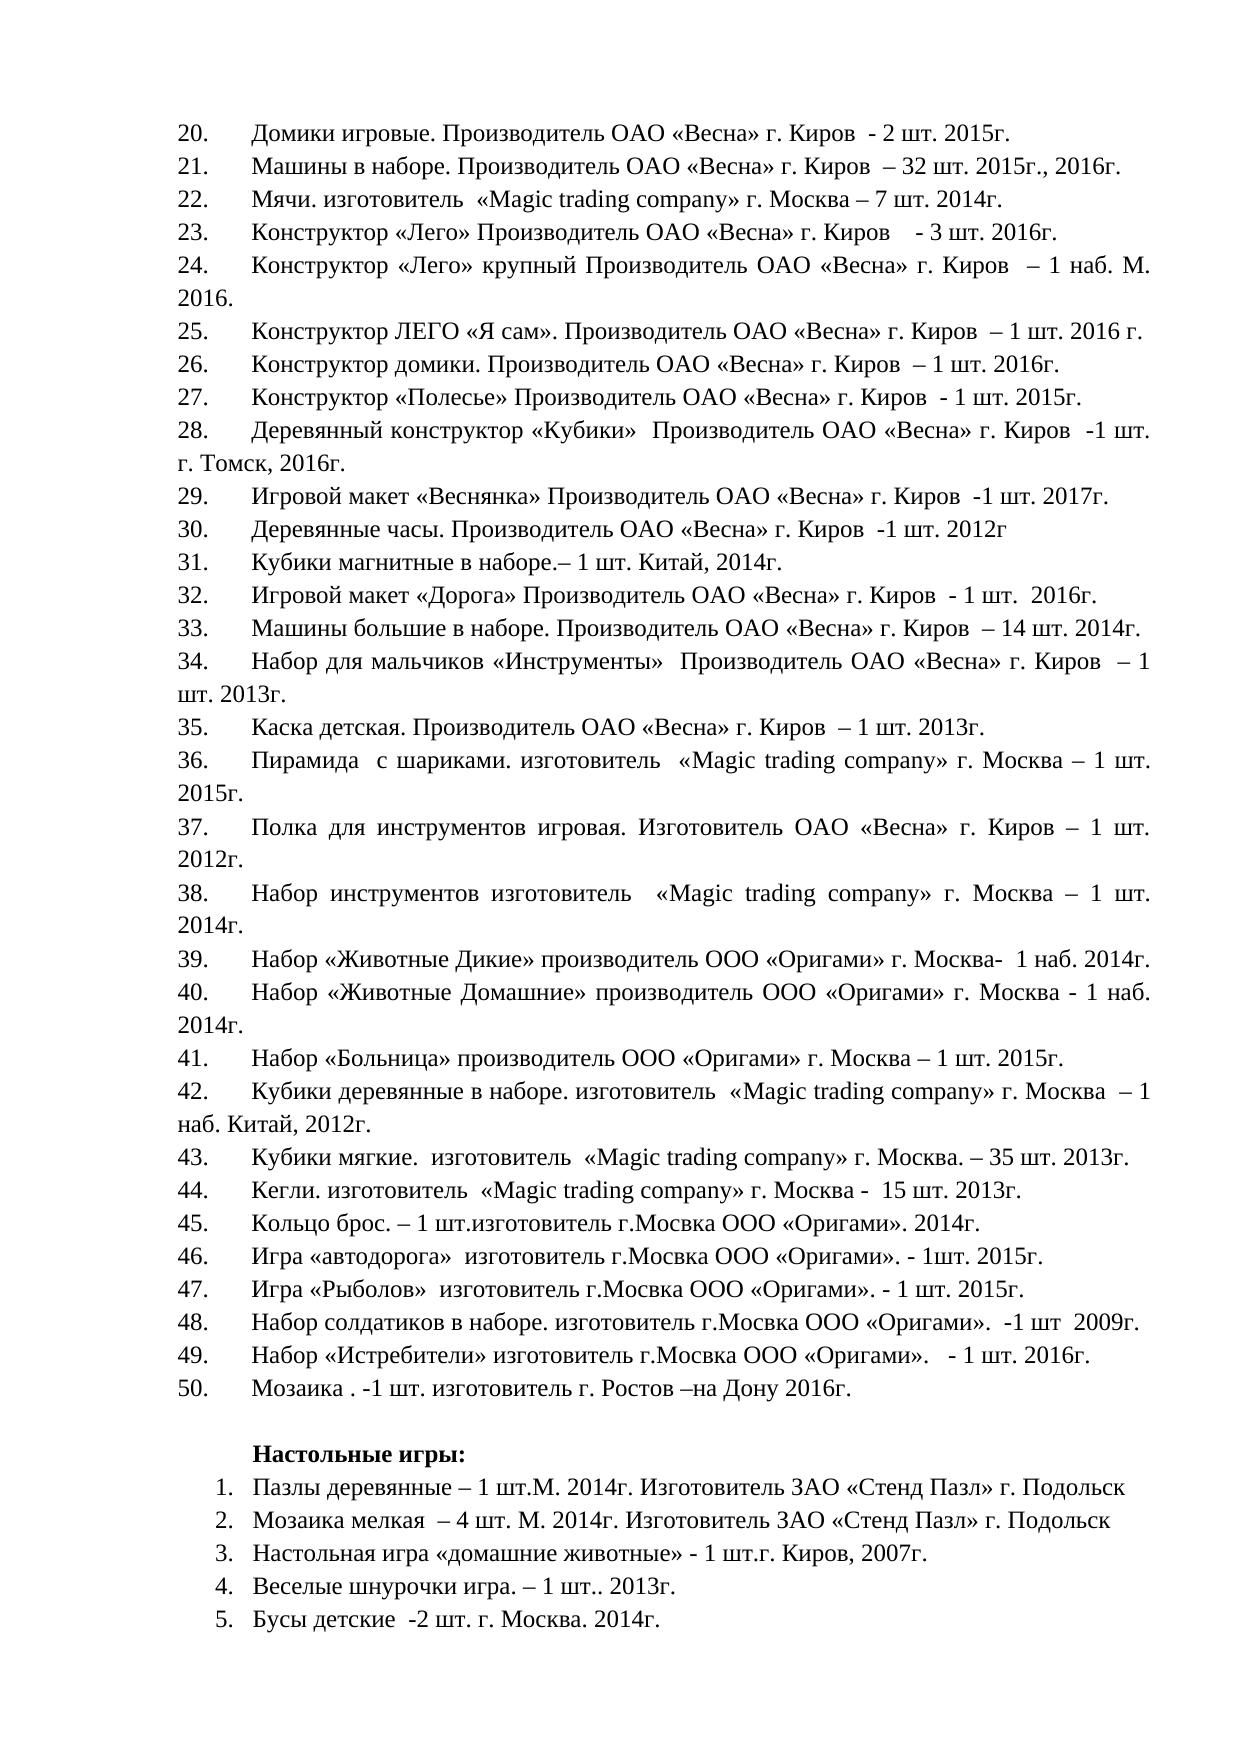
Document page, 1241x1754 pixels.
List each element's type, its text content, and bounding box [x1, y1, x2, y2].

list Мозаика мелкая – 4 шт. М. 2014г. Изготовитель ЗАО «Стенд Пазл» г. Подольск [215, 1505, 1152, 1534]
list Кубики мягкие. изготовитель «Magic trading company» г. Москва. – 35 шт. 2013г. [177, 1142, 1152, 1171]
list Набор «Животные Домашние» производитель ООО «Оригами» г. Москва - 1 наб. 2014г. [177, 977, 1152, 1038]
list Деревянный конструктор «Кубики» Производитель ОАО «Весна» г. Киров -1 шт. г. Томск, 2016г. [177, 415, 1152, 477]
list Игровой макет «Дорога» Производитель ОАО «Весна» г. Киров - 1 шт. 2016г. [177, 580, 1152, 609]
list Кубики деревянные в наборе. изготовитель «Magic trading company» г. Москва – 1 наб. Китай, 2012г. [177, 1076, 1152, 1137]
list Конструктор «Полесье» Производитель ОАО «Весна» г. Киров - 1 шт. 2015г. [177, 382, 1152, 411]
list Набор для мальчиков «Инструменты» Производитель ОАО «Весна» г. Киров – 1 шт. 2013г. [177, 646, 1152, 708]
list Настольные игры: [252, 1439, 1152, 1468]
list Деревянные часы. Производитель ОАО «Весна» г. Киров -1 шт. 2012г [177, 514, 1152, 543]
list Машины в наборе. Производитель ОАО «Весна» г. Киров – 32 шт. 2015г., 2016г. [177, 151, 1152, 180]
list Игра «Рыболов» изготовитель г.Мосвка ООО «Оригами». - 1 шт. 2015г. [177, 1274, 1152, 1303]
list Веселые шнурочки игра. – 1 шт.. 2013г. [215, 1571, 1152, 1600]
list Бусы детские -2 шт. г. Москва. 2014г. [215, 1604, 1152, 1633]
list Настольная игра «домашние животные» - 1 шт.г. Киров, 2007г. [215, 1538, 1152, 1567]
list Конструктор домики. Производитель ОАО «Весна» г. Киров – 1 шт. 2016г. [177, 349, 1152, 378]
list Конструктор ЛЕГО «Я сам». Производитель ОАО «Весна» г. Киров – 1 шт. . [177, 316, 1152, 345]
list Игра «автодорога» изготовитель г.Мосвка ООО «Оригами». - 1шт. 2015г. [177, 1241, 1152, 1269]
list Кубики магнитные в наборе.– 1 шт. Китай, 2014г. [177, 547, 1152, 576]
list Мячи. изготовитель «Magic trading company» г. Москва – 7 шт. 2014г. [177, 184, 1152, 213]
list Конструктор «Лего» Производитель ОАО «Весна» г. Киров - 3 шт. 2016г. [177, 217, 1152, 246]
list Пирамида с шариками. изготовитель «Magic trading company» г. Москва – 1 шт. 2015г. [177, 746, 1152, 807]
list Домики игровые. Производитель ОАО «Весна» г. Киров - 2 шт. 2015г. [177, 118, 1152, 147]
list Набор солдатиков в наборе. изготовитель г.Мосвка ООО «Оригами». -1 шт 2009г. [177, 1307, 1152, 1336]
list Каска детская. Производитель ОАО «Весна» г. Киров – 1 шт. 2013г. [177, 712, 1152, 741]
list Набор «Животные Дикие» производитель ООО «Оригами» г. Москва- 1 наб. 2014г. [177, 944, 1152, 972]
list Кольцо брос. – 1 шт.изготовитель г.Мосвка ООО «Оригами». 2014г. [177, 1208, 1152, 1237]
list Набор «Больница» производитель ООО «Оригами» г. Москва – 1 шт. 2015г. [177, 1043, 1152, 1071]
list Машины большие в наборе. Производитель ОАО «Весна» г. Киров – 14 шт. 2014г. [177, 613, 1152, 642]
list Набор инструментов изготовитель «Magic trading company» г. Москва – 1 шт. 2014г. [177, 878, 1152, 939]
list Кегли. изготовитель «Magic trading company» г. Москва - 15 шт. 2013г. [177, 1175, 1152, 1203]
list Пазлы деревянные – 1 шт.М. 2014г. Изготовитель ЗАО «Стенд Пазл» г. Подольск [215, 1472, 1152, 1501]
list Мозаика . -1 шт. изготовитель г. Ростов –на Дону 2016г. [177, 1373, 1152, 1402]
list Набор «Истребители» изготовитель г.Мосвка ООО «Оригами». - 1 шт. 2016г. [177, 1340, 1152, 1369]
list Конструктор «Лего» крупный Производитель ОАО «Весна» г. Киров – 1 наб. М. 2016. [177, 250, 1152, 312]
list Полка для инструментов игровая. Изготовитель ОАО «Весна» г. Киров – 1 шт. 2012г. [177, 812, 1152, 873]
list Игровой макет «Веснянка» Производитель ОАО «Весна» г. Киров -1 шт. 2017г. [177, 481, 1152, 510]
